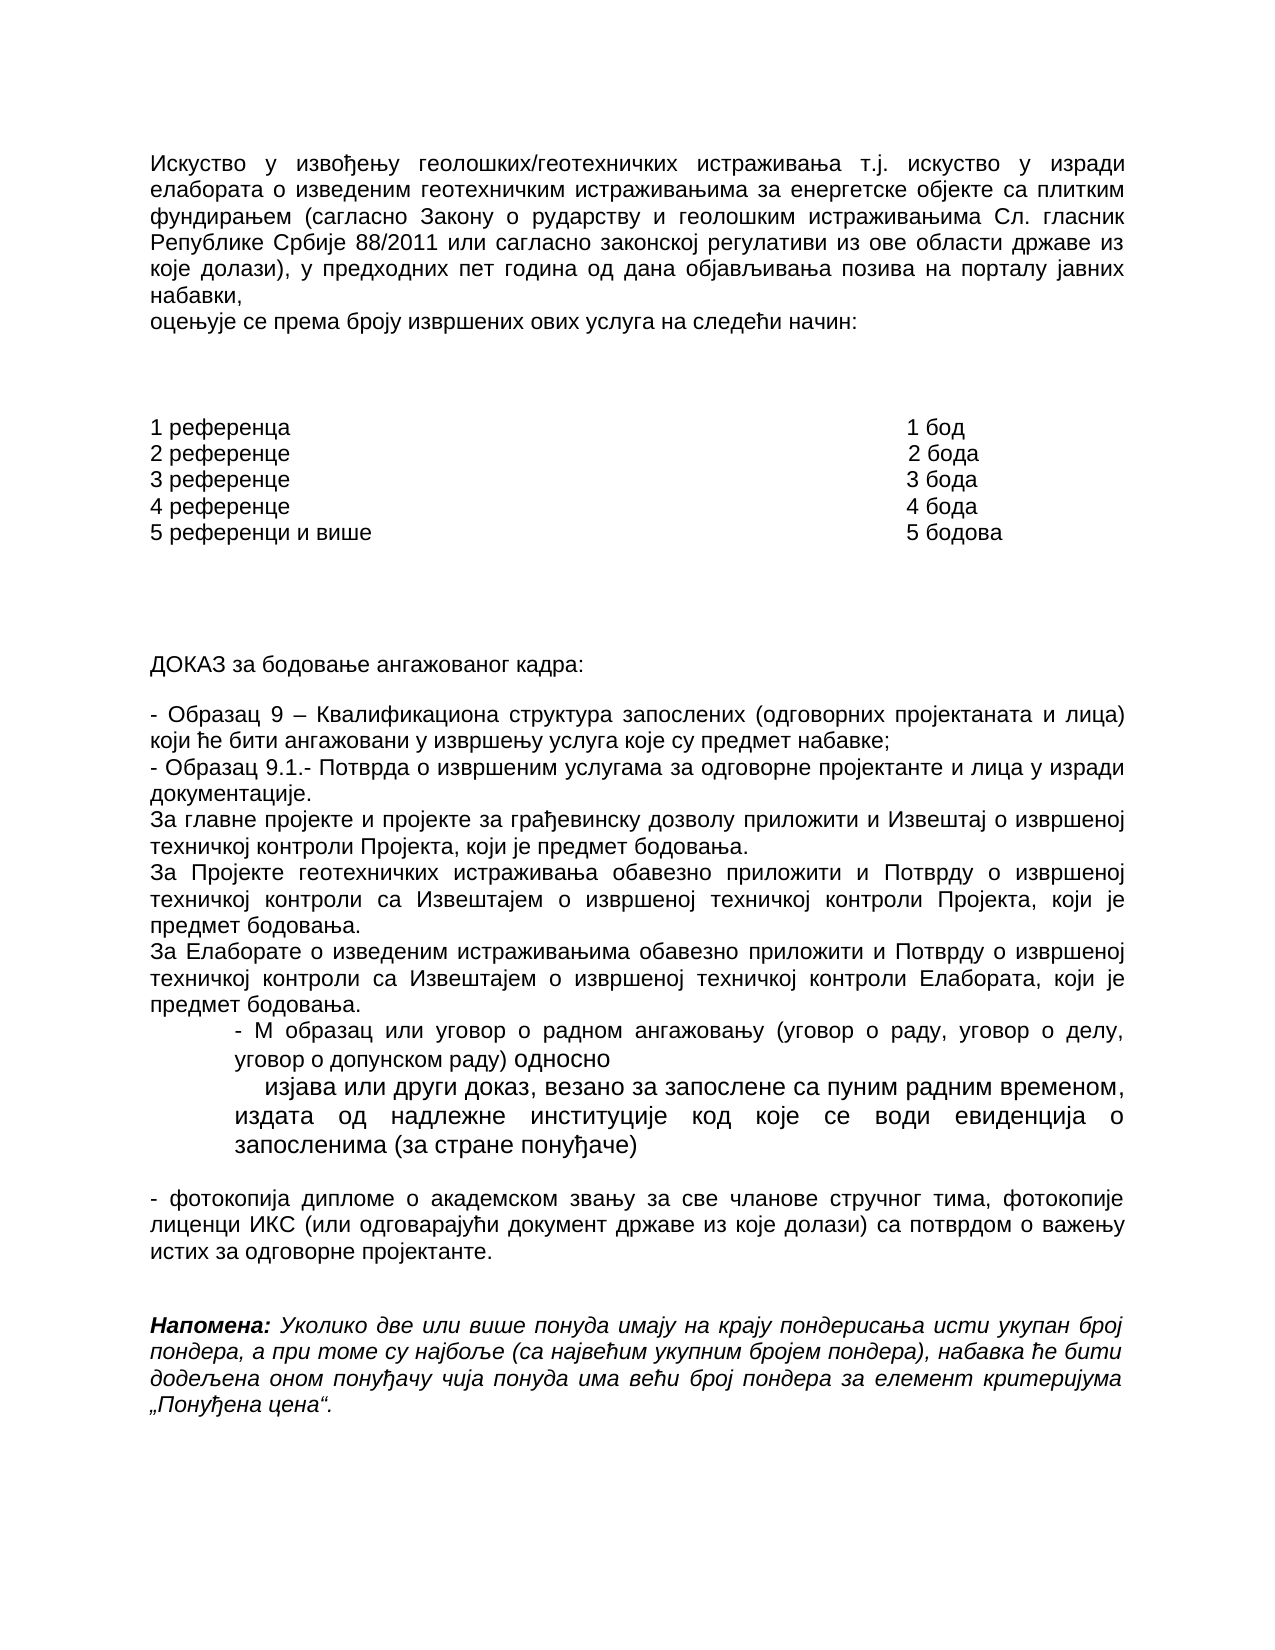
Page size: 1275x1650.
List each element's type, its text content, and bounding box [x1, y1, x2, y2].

text За главне пројекте и пројекте за грађевинску дозволу приложити и Извештај о извршеној техничкој контроли Пројекта, који је предмет бодовања. [150, 806, 1125, 859]
text ДОКАЗ за бодовање ангажованог кадра: [150, 651, 1125, 677]
text Искуство у извођењу геолошких/геотехничких истраживања т.ј. искуство у изради елабората о изведеним геотехничким истраживањима за енергетске објекте са плитким фундирањем (сагласно Закону о рударству и геолошким истраживањима Сл. гласник Републике Србије 88/2011 или сагласно законској регулативи из ове области државе из које долази), у предходних пет година од дана објављивања позива на порталу јавних набавки, [150, 150, 1125, 308]
text - фотокопија дипломе о академском звању за све чланове стручног тима, фотокопије лиценци ИКС (или одговарајући документ државе из које долази) са потврдом о важењу истих за одговорне пројектанте. [150, 1185, 1125, 1264]
text - М образац или уговор о радном ангажовању (уговор о раду, уговор о делу, уговор о допунском раду) односно [234, 1017, 1125, 1072]
text изјава или други доказ, везано за запослене са пуним радним временом, издата од надлежне институције код које се води евиденција о запосленима (за стране понуђаче) [138, 1072, 1125, 1159]
text 4 референце 4 бода [150, 493, 1125, 519]
text За Пројекте геотехничких истраживања обавезно приложити и Потврду о извршеној техничкој контроли са Извештајем о извршеној техничкој контроли Пројекта, који је предмет бодовања. [150, 859, 1125, 938]
text Напомена: Уколико две или више понуда имају на крају пондерисања исти укупан број пондера, а при томе су најбоље (са највећим укупним бројем пондера), набавка ће бити додељена оном понуђачу чија понуда има већи број пондера за елемент критеријума „Понуђена цена“. [150, 1312, 1125, 1417]
text оцењује се према броју извршених ових услуга на следећи начин: [150, 308, 1125, 334]
text За Елаборате о изведеним истраживањима обавезно приложити и Потврду о извршеној техничкој контроли са Извештајем о извршеној техничкој контроли Елабората, који је предмет бодовања. [150, 938, 1125, 1017]
text - Образац 9 – Квалификациона структура запослених (одговорних пројектаната и лица) који ће бити ангажовани у извршењу услуга које су предмет набавке; [150, 701, 1125, 754]
text 2 референцe 2 бода [150, 440, 1125, 466]
text 3 референцe 3 бода [150, 466, 1125, 493]
text 1 референцa 1 бод [150, 413, 1125, 440]
text - Образац 9.1.- Потврда о извршеним услугама за одговорне пројектанте и лица у изради документације. [150, 754, 1125, 806]
text 5 референци и више 5 бодова [150, 519, 1125, 545]
